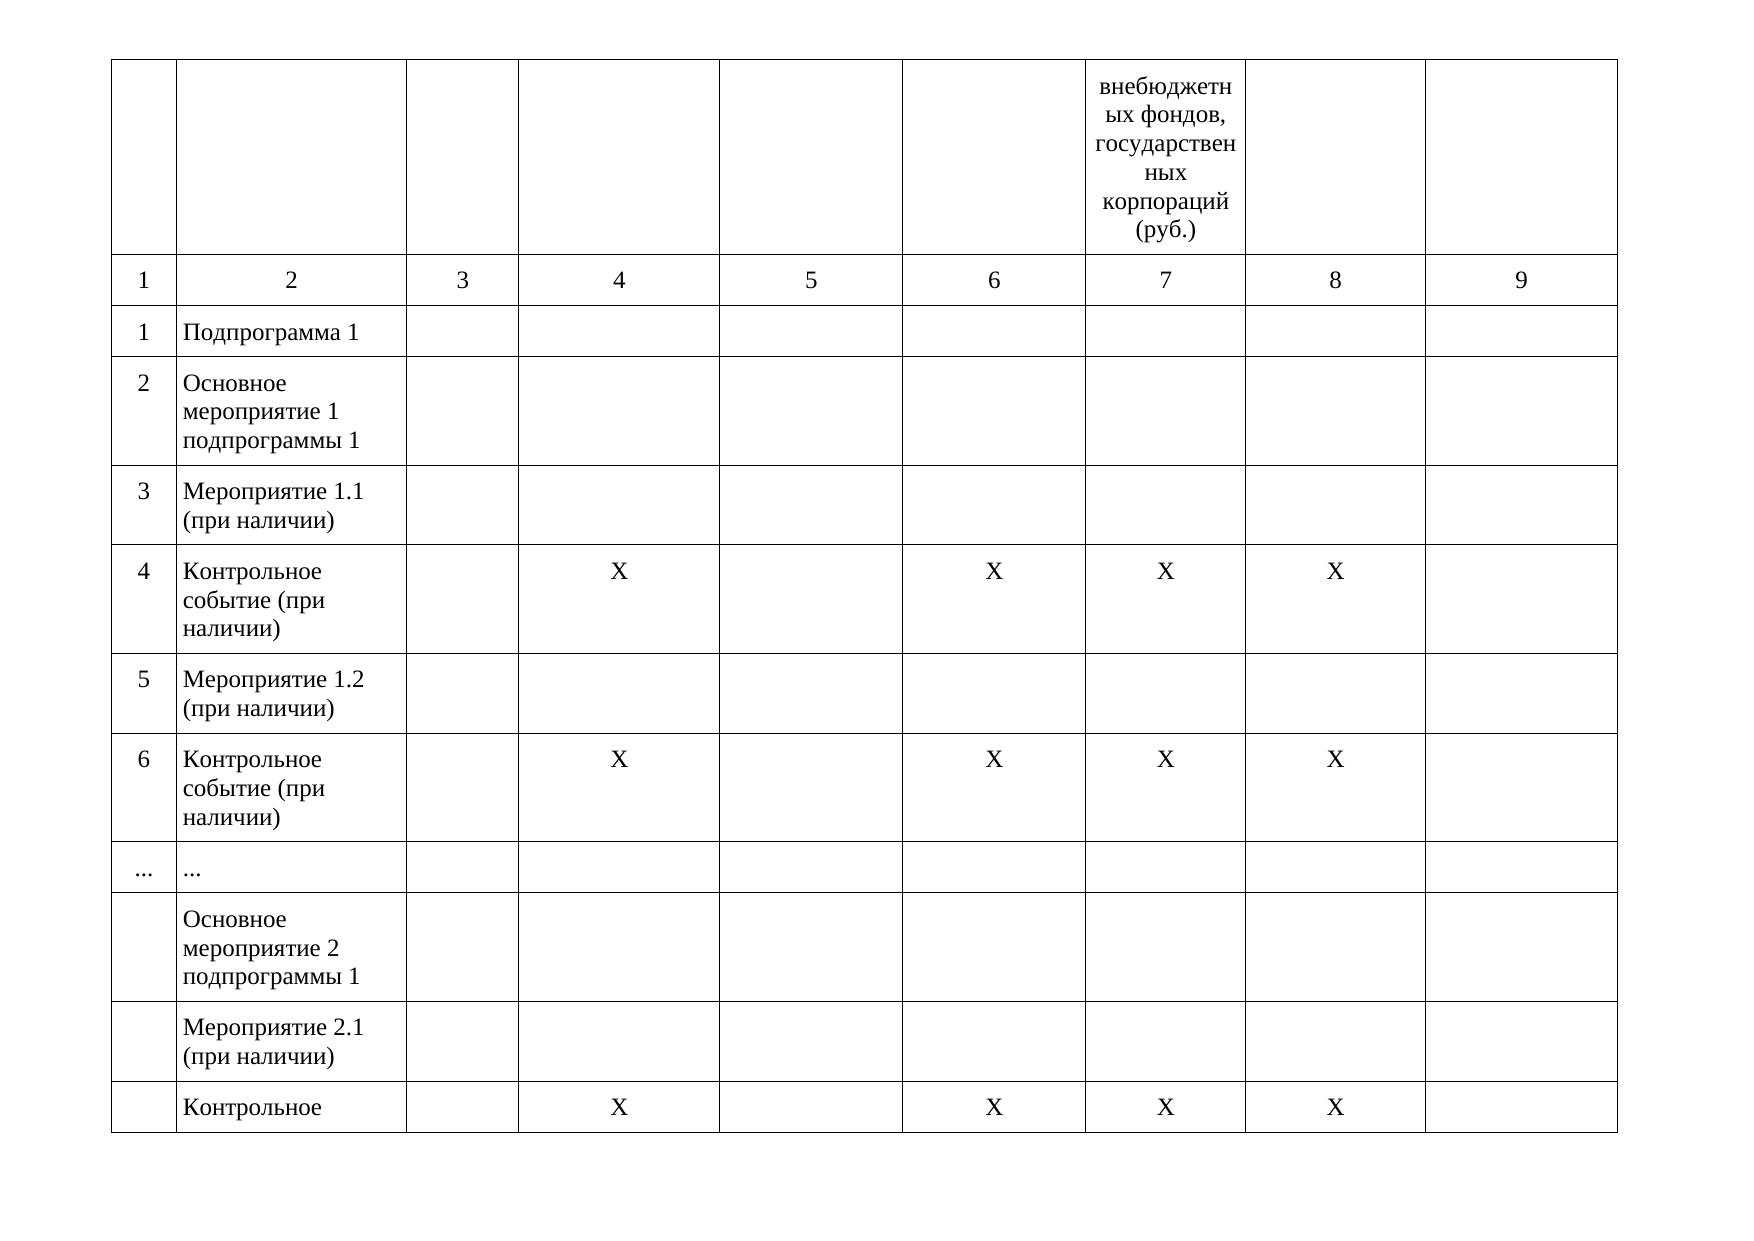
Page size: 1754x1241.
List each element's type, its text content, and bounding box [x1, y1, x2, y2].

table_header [519, 60, 719, 254]
table_cell [407, 545, 518, 653]
table_cell ... [112, 842, 176, 892]
table_cell [519, 1002, 719, 1081]
table_cell [407, 734, 518, 841]
table_cell Х [1086, 545, 1245, 653]
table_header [1246, 60, 1425, 254]
table_cell [407, 654, 518, 733]
table_cell [1246, 1002, 1425, 1081]
table_cell [903, 357, 1085, 464]
table_cell 3 [407, 255, 518, 305]
table_cell [903, 654, 1085, 733]
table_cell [177, 1082, 406, 1132]
table_cell Подпрограмма 1 [177, 306, 406, 356]
table_cell [720, 893, 902, 1001]
table_cell Х [1086, 1082, 1245, 1132]
table_cell [1426, 1082, 1617, 1132]
table_cell 5 [720, 255, 902, 305]
table_cell [407, 306, 518, 356]
table_cell [519, 466, 719, 544]
table_cell [903, 1002, 1085, 1081]
table_cell Х [1246, 734, 1425, 841]
table_cell Х [1246, 1082, 1425, 1132]
table_cell [112, 1082, 176, 1132]
table_cell 4 [112, 545, 176, 653]
table_cell [1426, 734, 1617, 841]
table_cell 3 [112, 466, 176, 544]
table_cell [519, 357, 719, 464]
table_cell 1 [112, 255, 176, 305]
table_cell [1086, 466, 1245, 544]
table_cell [1426, 654, 1617, 733]
table_cell [112, 1002, 176, 1081]
table_cell 5 [112, 654, 176, 733]
table_cell [1426, 1002, 1617, 1081]
table_cell Основное мероприятие 2 подпрограммы 1 [177, 893, 406, 1001]
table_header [1086, 60, 1245, 254]
table_cell [720, 1002, 902, 1081]
table_cell [1246, 893, 1425, 1001]
table_cell [720, 545, 902, 653]
table_cell [720, 466, 902, 544]
table_cell [1086, 842, 1245, 892]
table_cell 1 [112, 306, 176, 356]
table_cell [720, 842, 902, 892]
table_cell 4 [519, 255, 719, 305]
table_cell Мероприятие 1.1 (при наличии) [177, 466, 406, 544]
table_cell [1426, 466, 1617, 544]
table_cell [903, 842, 1085, 892]
table_cell [407, 842, 518, 892]
table_cell [903, 306, 1085, 356]
table_cell [407, 466, 518, 544]
table_cell Мероприятие 1.2 (при наличии) [177, 654, 406, 733]
table_cell Основное мероприятие 1 подпрограммы 1 [177, 357, 406, 464]
table_cell [720, 357, 902, 464]
table_cell [720, 734, 902, 841]
table_cell [720, 1082, 902, 1132]
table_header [1426, 60, 1617, 254]
table_cell Х [1246, 545, 1425, 653]
table_cell [1426, 357, 1617, 464]
table_cell [1246, 654, 1425, 733]
table_cell 7 [1086, 255, 1245, 305]
table_cell [1086, 357, 1245, 464]
table_cell ... [177, 842, 406, 892]
table_cell [1426, 893, 1617, 1001]
table_cell [903, 893, 1085, 1001]
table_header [407, 60, 518, 254]
table_cell [519, 842, 719, 892]
table_header N п/п [112, 60, 176, 254]
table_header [720, 60, 902, 254]
table_cell [1246, 357, 1425, 464]
table_cell Х [903, 1082, 1085, 1132]
table_cell Х [903, 734, 1085, 841]
table_cell 2 [177, 255, 406, 305]
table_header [177, 60, 406, 254]
table_cell 9 [1426, 255, 1617, 305]
table_cell Х [519, 734, 719, 841]
table_cell Контрольное событие (при наличии) [177, 545, 406, 653]
table_cell [1246, 306, 1425, 356]
table_cell [519, 306, 719, 356]
table_cell [1246, 842, 1425, 892]
table_cell [407, 893, 518, 1001]
table_cell [1246, 466, 1425, 544]
table_cell [407, 1082, 518, 1132]
table_cell Х [903, 545, 1085, 653]
table_cell [519, 893, 719, 1001]
table_cell 6 [112, 734, 176, 841]
table_cell [1426, 306, 1617, 356]
table_cell Х [519, 1082, 719, 1132]
table_cell 8 [1246, 255, 1425, 305]
table_cell 2 [112, 357, 176, 464]
table_cell Х [519, 545, 719, 653]
table_cell Контрольное событие (при наличии) [177, 734, 406, 841]
table_cell [1086, 1002, 1245, 1081]
table_cell [720, 306, 902, 356]
table_cell Мероприятие 2.1 (при наличии) [177, 1002, 406, 1081]
table_cell [112, 893, 176, 1001]
table_cell [1086, 654, 1245, 733]
table_cell Х [1086, 734, 1245, 841]
table_cell [407, 357, 518, 464]
table_cell [407, 1002, 518, 1081]
table_cell [1086, 306, 1245, 356]
table_cell [1086, 893, 1245, 1001]
table_cell [720, 654, 902, 733]
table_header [903, 60, 1085, 254]
table_cell [903, 466, 1085, 544]
table_cell [1426, 842, 1617, 892]
table_cell [1426, 545, 1617, 653]
table_cell 6 [903, 255, 1085, 305]
table_cell [519, 654, 719, 733]
